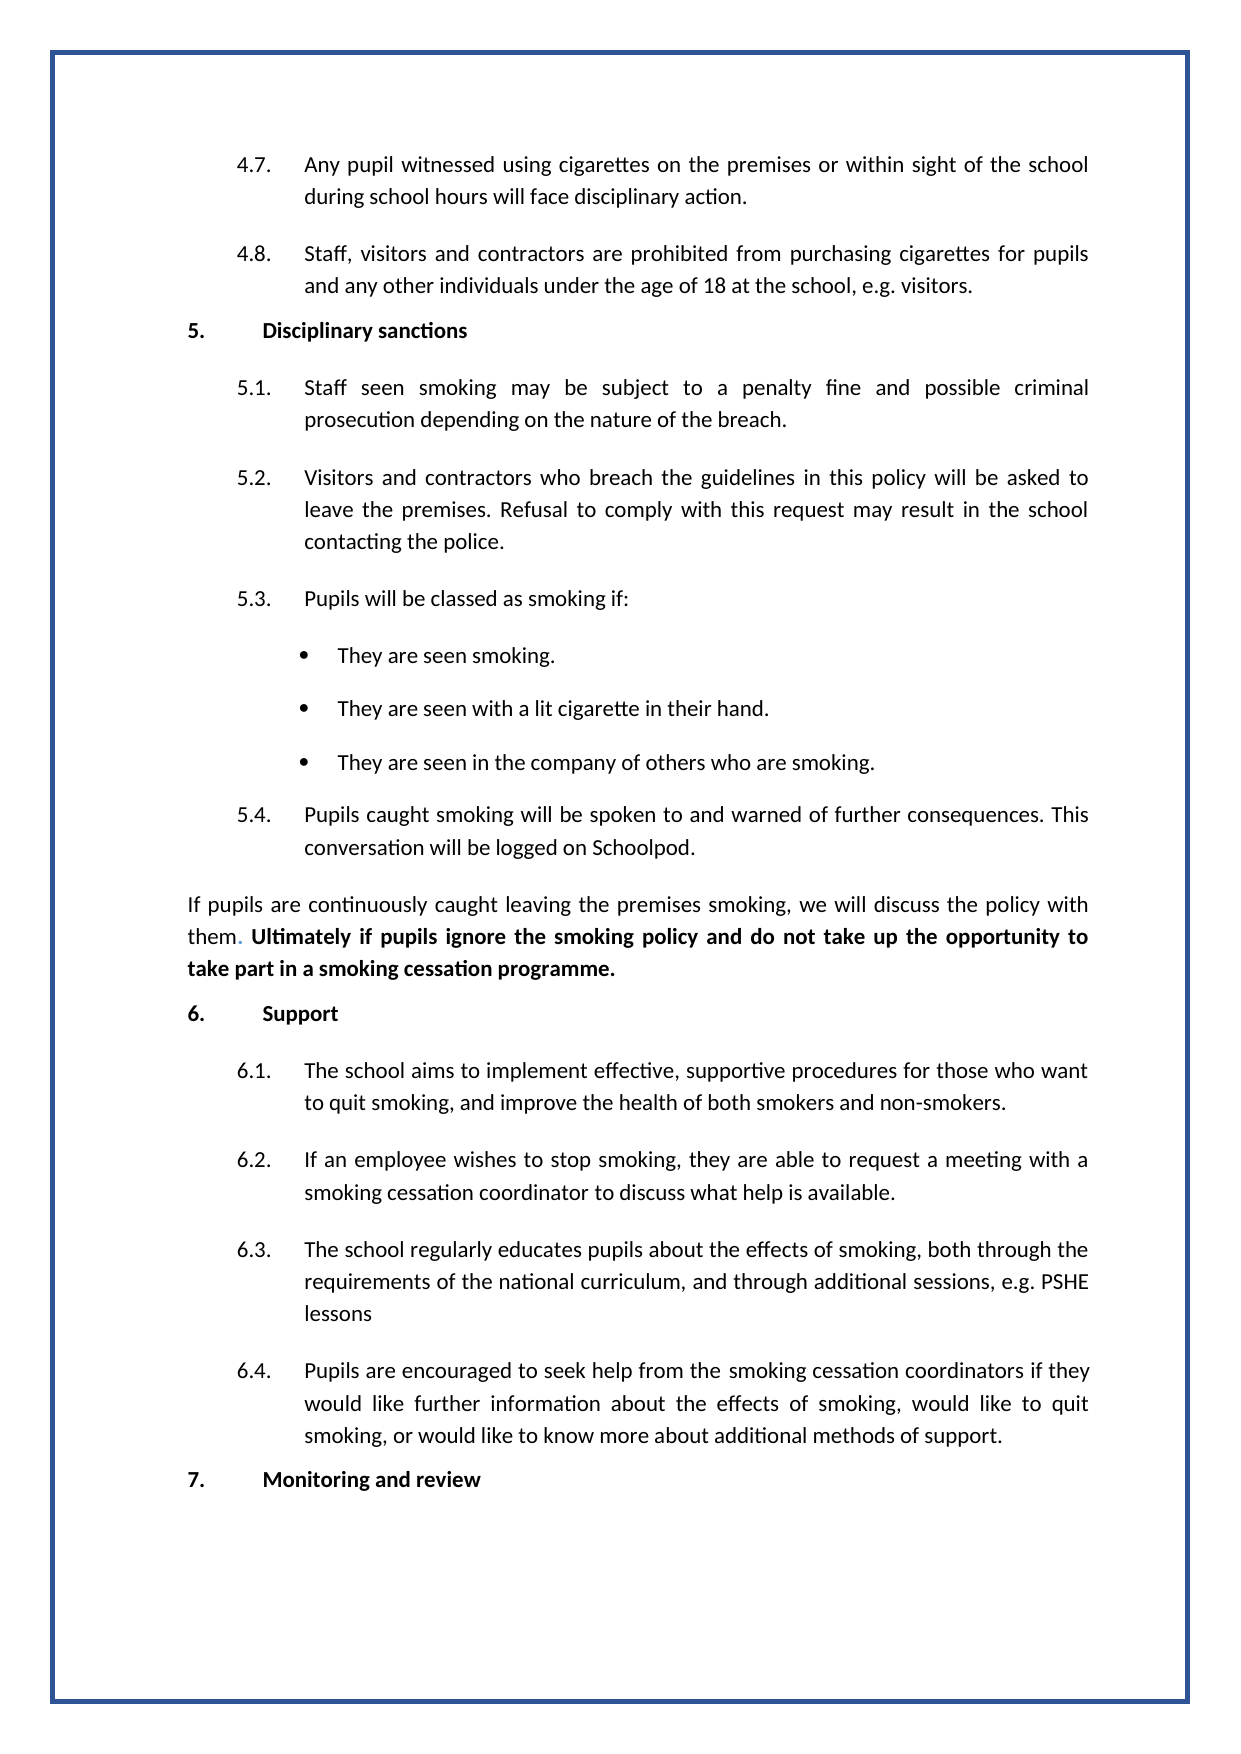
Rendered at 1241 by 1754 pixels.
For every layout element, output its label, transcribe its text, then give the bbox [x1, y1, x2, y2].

subtitle Disciplinary sanctions [187, 316, 1090, 344]
list The school aims to implement effective, supportive procedures for those who want to quit smoking, and improve the health of both smokers and non-smokers. [254, 1056, 1090, 1116]
list Any pupil witnessed using cigarettes on the premises or within sight of the school during school hours will face disciplinary action. [254, 150, 1090, 210]
list Staff seen smoking may be subject to a penalty fine and possible criminal prosecution depending on the nature of the breach. [254, 373, 1090, 434]
list Staff, visitors and contractors are prohibited from purchasing cigarettes for pupils and any other individuals under the age of 18 at the school, e.g. visitors. [254, 239, 1090, 299]
list The school regularly educates pupils about the effects of smoking, both through the requirements of the national curriculum, and through additional sessions, e.g. PSHE lessons [254, 1235, 1090, 1327]
list Visitors and contractors who breach the guidelines in this policy will be asked to leave the premises. Refusal to comply with this request may result in the school contacting the police. [254, 463, 1090, 555]
list Pupils are encouraged to seek help from the smoking cessation coordinators if they would like further information about the effects of smoking, would like to quit smoking, or would like to know more about additional methods of support. [254, 1357, 1090, 1449]
list If pupils are continuously caught leaving the premises smoking, we will discuss the policy with them. Ultimately if pupils ignore the smoking policy and do not take up the opportunity to take part in a smoking cessation programme. [187, 890, 1090, 933]
list Pupils will be classed as smoking if: [254, 584, 1090, 612]
list They are seen with a lit cigarette in their hand. [300, 694, 1090, 723]
list They are seen in the company of others who are smoking. [300, 748, 1090, 776]
list Pupils caught smoking will be spoken to and warned of further consequences. This conversation will be logged on Schoolpod. [254, 801, 1090, 861]
list If an employee wishes to stop smoking, they are able to request a meeting with a smoking cessation coordinator to discuss what help is available. [254, 1146, 1090, 1206]
subtitle Support [187, 999, 1090, 1027]
list They are seen smoking. [300, 642, 1090, 669]
list If pupils are continuously caught leaving the premises smoking, we will discuss the policy with them. Ultimately if pupils ignore the smoking policy and do not take up the opportunity to take part in a smoking cessation programme. [187, 935, 1090, 982]
subtitle Monitoring and review [187, 1466, 1090, 1494]
